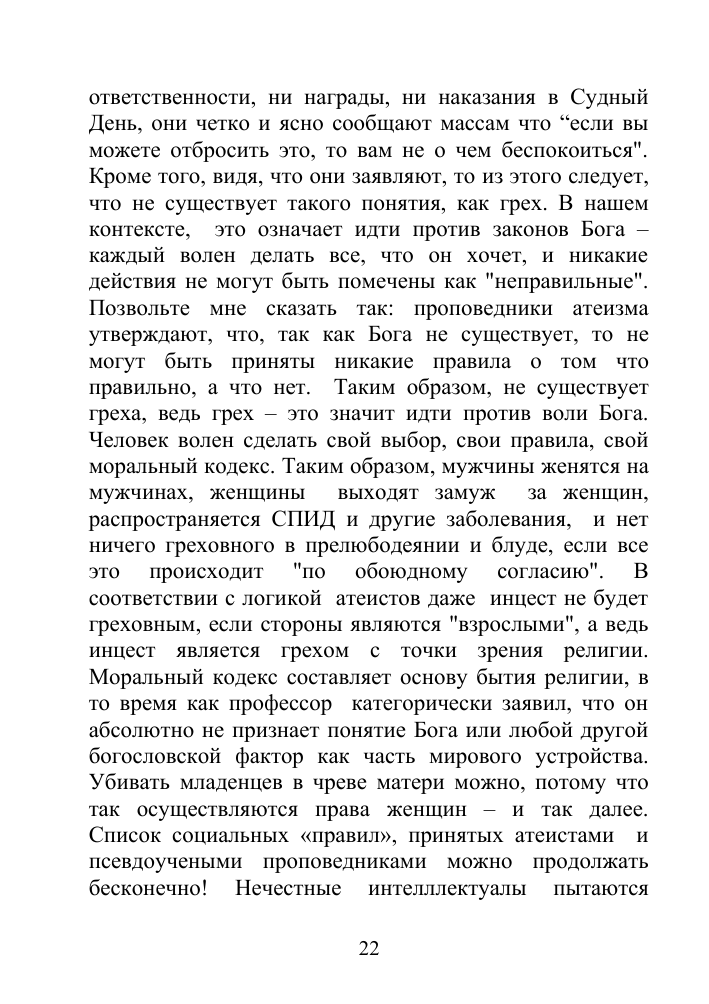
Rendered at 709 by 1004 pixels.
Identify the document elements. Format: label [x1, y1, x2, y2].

text [88, 83, 649, 900]
